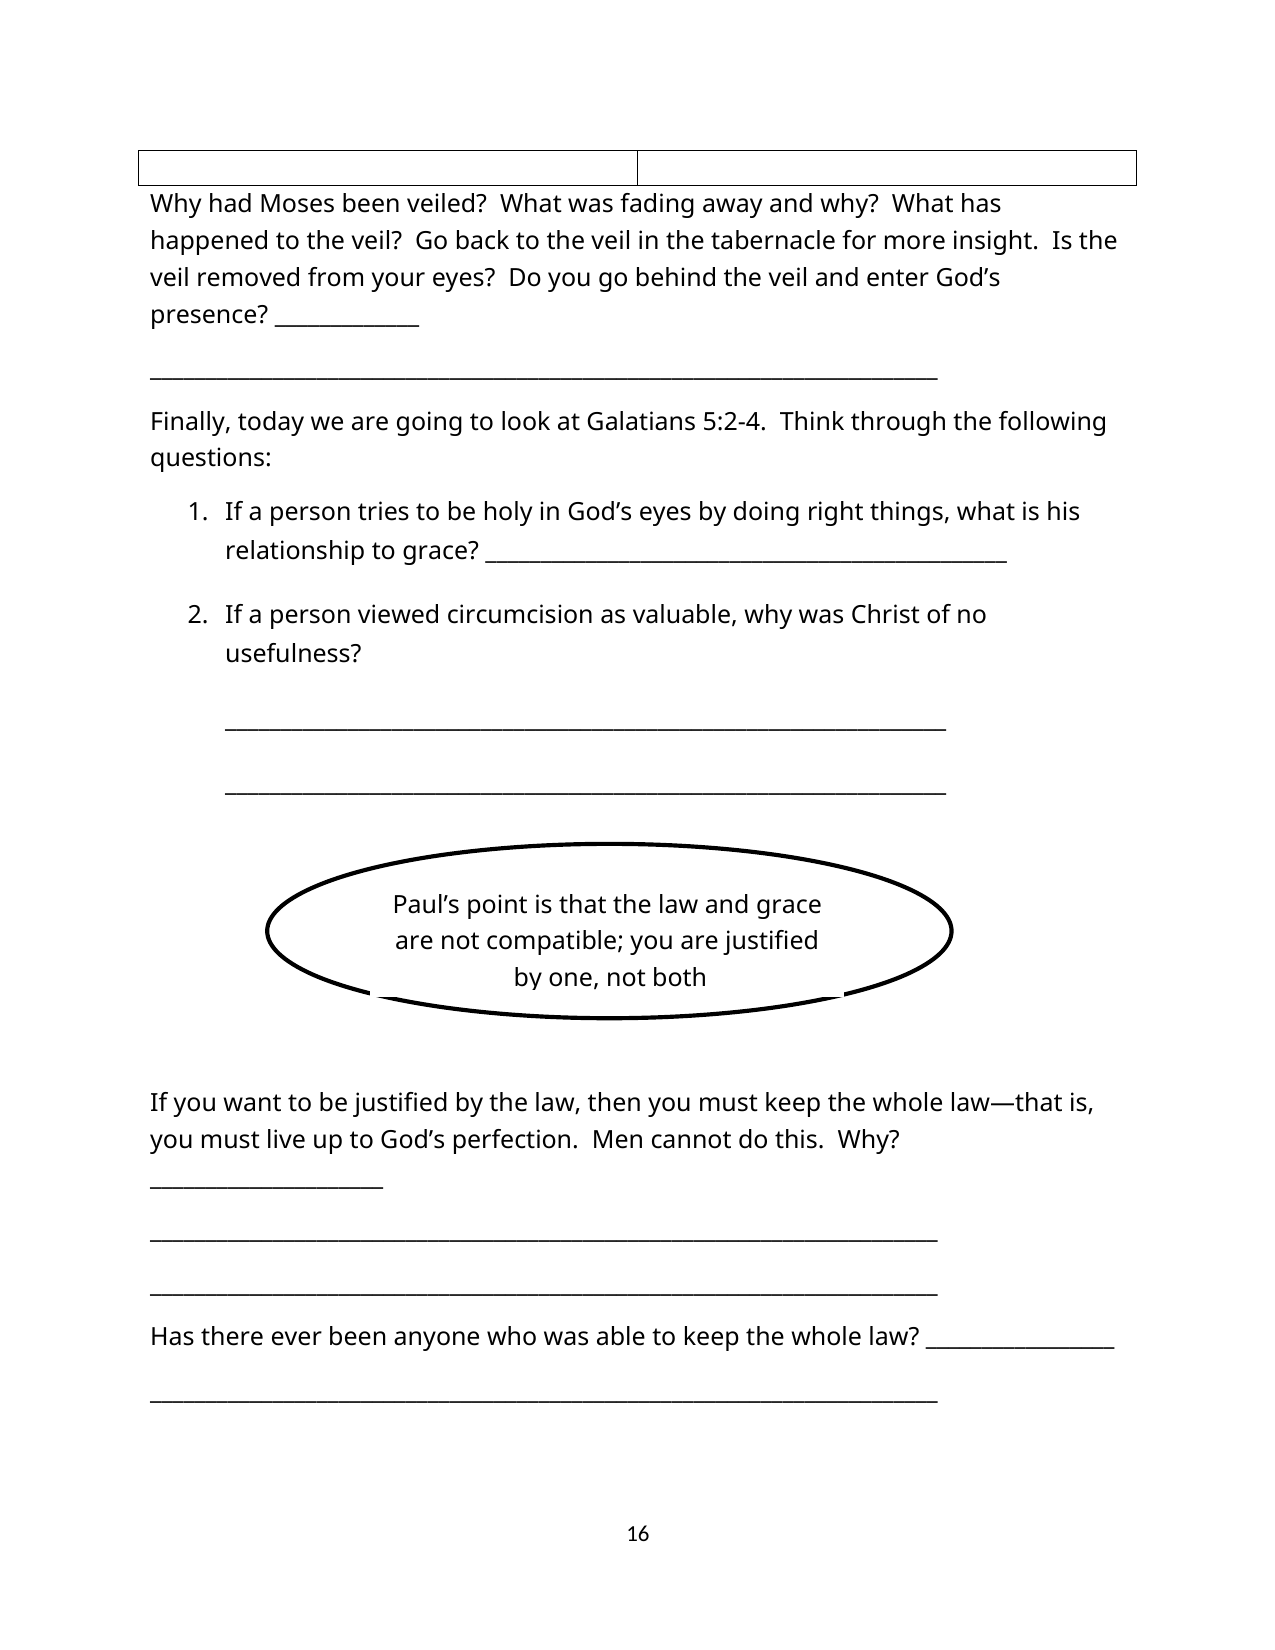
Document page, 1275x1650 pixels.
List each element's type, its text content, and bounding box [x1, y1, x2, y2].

list _________________________________________________________________ [225, 764, 1125, 798]
table_cell [139, 151, 637, 185]
text _______________________________________________________________________ [150, 1372, 1125, 1406]
text _______________________________________________________________________ [150, 1265, 1125, 1299]
text Finally, today we are going to look at Galatians 5:2-4. Think through the following questions: [150, 403, 1125, 474]
text Why had Moses been veiled? What was fading away and why? What has happened to the veil? Go back to the veil in the tabernacle for more insight. Is the veil removed from your eyes? Do you go behind the veil and enter God’s presence? _____________ [150, 186, 1125, 331]
text _______________________________________________________________________ [150, 1212, 1125, 1246]
list _________________________________________________________________ [225, 700, 1125, 734]
text If you want to be justified by the law, then you must keep the whole law—that is, you must live up to God’s perfection. Men cannot do this. Why? _____________________ [150, 1085, 1125, 1193]
table_cell [638, 151, 1136, 185]
list If a person tries to be holy in God’s eyes by doing right things, what is his relationship to grace? _______________________________________________ [187, 493, 1125, 567]
list If a person viewed circumcision as valuable, why was Christ of no usefulness? [187, 597, 1125, 670]
text Has there ever been anyone who was able to keep the whole law? _________________ [150, 1319, 1125, 1353]
text _______________________________________________________________________ [150, 350, 1125, 384]
